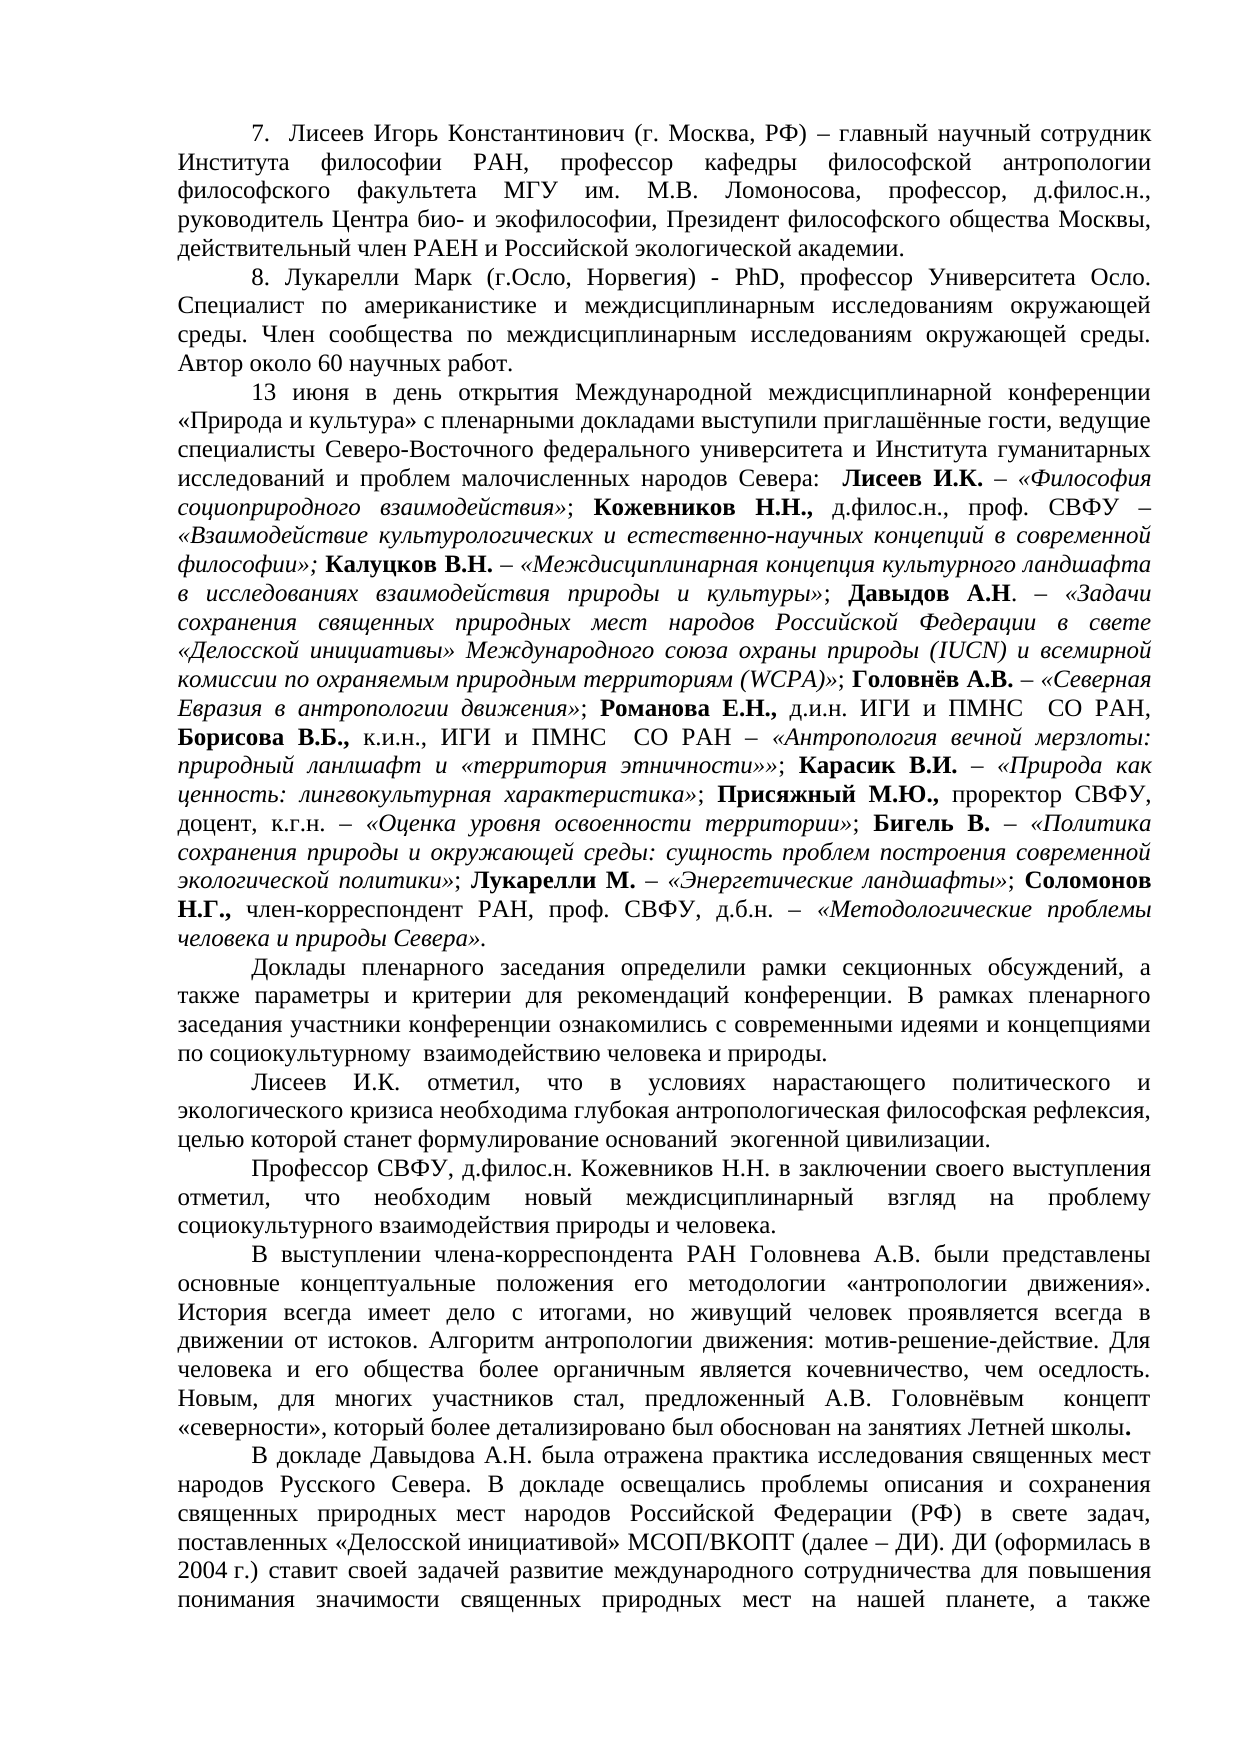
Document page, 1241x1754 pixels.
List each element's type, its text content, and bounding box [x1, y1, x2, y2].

text 8. Лукарелли Марк (г.Осло, Норвегия) - PhD, профессор Университета Осло. Специалист по американистике и междисциплинарным исследованиям окружающей среды. Член сообщества по междисциплинарным исследованиям окружающей среды. Автор около 60 научных работ. [177, 262, 1152, 377]
text Лисеев И.К. отметил, что в условиях нарастающего политического и экологического кризиса необходима глубокая антропологическая философская рефлексия, целью которой станет формулирование оснований экогенной цивилизации. [177, 1067, 1152, 1153]
text 7. Лисеев Игорь Константинович (г. Москва, РФ) – главный научный сотрудник Института философии РАН, профессор кафедры философской антропологии философского факультета МГУ им. М.В. Ломоносова, профессор, д.филос.н., руководитель Центра био- и экофилософии, Президент философского общества Москвы, действительный член РАЕН и Российской экологической академии. [177, 118, 1152, 262]
text Доклады пленарного заседания определили рамки секционных обсуждений, а также параметры и критерии для рекомендаций конференции. В рамках пленарного заседания участники конференции ознакомились с современными идеями и концепциями по социокультурному взаимодействию человека и природы. [177, 952, 1152, 1067]
text 13 июня в день открытия Международной междисциплинарной конференции «Природа и культура» с пленарными докладами выступили приглашённые гости, ведущие специалисты Северо-Восточного федерального университета и Института гуманитарных исследований и проблем малочисленных народов Севера: Лисеев И.К. – «Философия социоприродного взаимодействия»; Кожевников Н.Н., д.филос.н., проф. СВФУ – «Взаимодействие культурологических и естественно-научных концепций в современной философии»; Калуцков В.Н. – «Междисциплинарная концепция культурного ландшафта в исследованиях взаимодействия природы и культуры»; Давыдов А.Н. – «Задачи сохранения священных природных мест народов Российской Федерации в свете «Делосской инициативы» Международного союза охраны природы (IUCN) и всемирной комиссии по охраняемым природным территориям (WCPA)»; Головнёв А.В. – «Северная Евразия в антропологии движения»; Романова Е.Н., д.и.н. ИГИ и ПМНС СО РАН, Борисова В.Б., к.и.н., ИГИ и ПМНС СО РАН – «Антропология вечной мерзлоты: природный ланлшафт и «территория этничности»»; Карасик В.И. – «Природа как ценность: лингвокультурная характеристика»; Присяжный М.Ю., проректор СВФУ, доцент, к.г.н. – «Оценка уровня освоенности территории»; Бигель В. – «Политика сохранения природы и окружающей среды: сущность проблем построения современной экологической политики»; Лукарелли М. – «Энергетические ландшафты»; Соломонов Н.Г., член-корреспондент РАН, проф. СВФУ, д.б.н. – «Методологические проблемы человека и природы Севера». [177, 377, 1152, 952]
text Профессор СВФУ, д.филос.н. Кожевников Н.Н. в заключении своего выступления отметил, что необходим новый междисциплинарный взгляд на проблему социокультурного взаимодействия природы и человека. [177, 1153, 1152, 1239]
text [177, 1441, 1152, 1613]
text В выступлении члена-корреспондента РАН Головнева А.В. были представлены основные концептуальные положения его методологии «антропологии движения». История всегда имеет дело с итогами, но живущий человек проявляется всегда в движении от истоков. Алгоритм антропологии движения: мотив-решение-действие. Для человека и его общества более органичным является кочевничество, чем оседлость. Новым, для многих участников стал, предложенный А.В. Головнёвым концепт «северности», который более детализировано был обоснован на занятиях Летней школы. [177, 1239, 1152, 1441]
